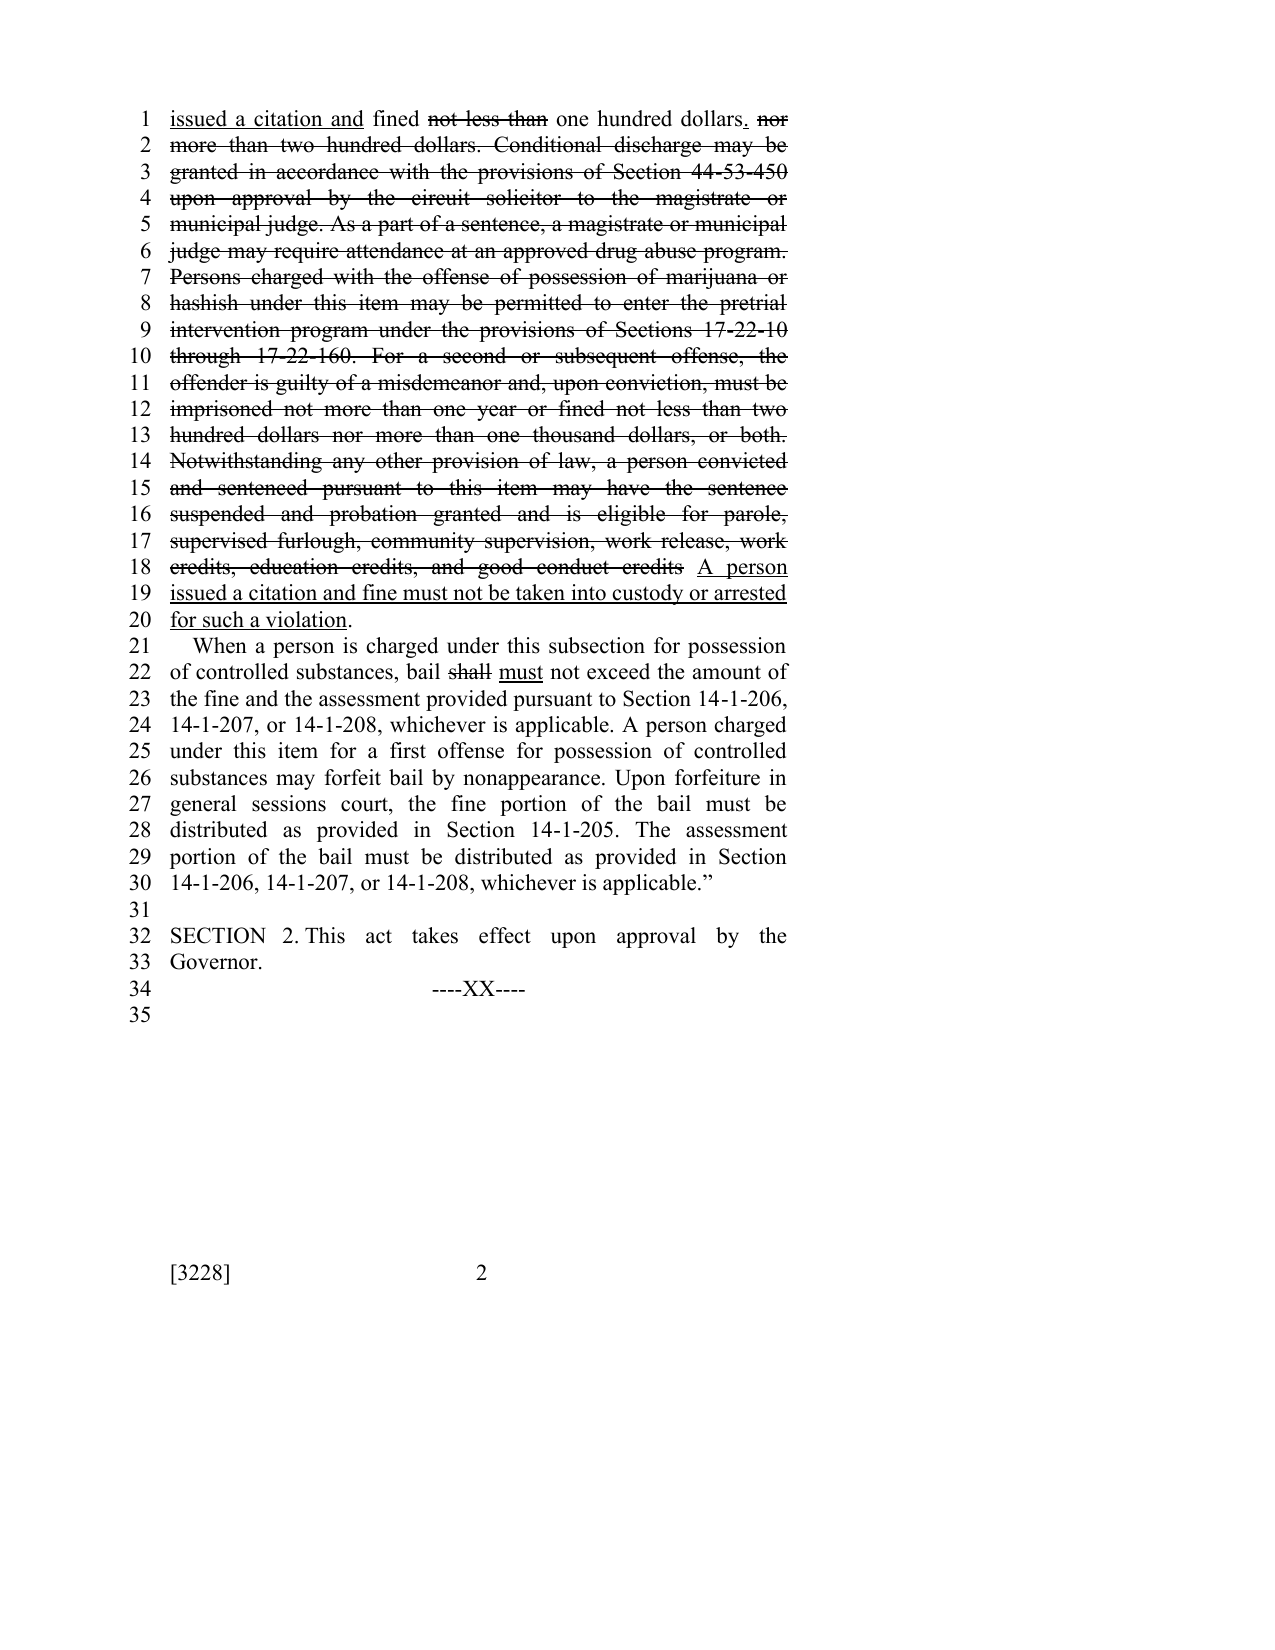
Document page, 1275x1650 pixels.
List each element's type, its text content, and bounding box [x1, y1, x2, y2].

text When a person is charged under this subsection for possession of controlled substances, bail shall must not exceed the amount of the fine and the assessment provided pursuant to Section 14-1-206, 14-1-207, or 14-1-208, whichever is applicable. A person charged under this item for a first offense for possession of controlled substances may forfeit bail by nonappearance. Upon forfeiture in general sessions court, the fine portion of the bail must be distributed as provided in Section 14-1-205. The assessment portion of the bail must be distributed as provided in Section 14-1-206, 14-1-207, or 14-1-208, whichever is applicable.” [169, 632, 787, 896]
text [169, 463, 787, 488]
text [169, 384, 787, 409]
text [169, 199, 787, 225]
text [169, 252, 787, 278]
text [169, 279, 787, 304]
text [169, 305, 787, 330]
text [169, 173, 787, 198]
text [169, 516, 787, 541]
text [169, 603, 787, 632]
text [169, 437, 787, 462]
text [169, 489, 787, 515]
text ----XX---- [169, 975, 787, 1001]
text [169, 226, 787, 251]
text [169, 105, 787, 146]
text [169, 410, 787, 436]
text SECTION 2. This act takes effect upon approval by the Governor. [169, 922, 787, 975]
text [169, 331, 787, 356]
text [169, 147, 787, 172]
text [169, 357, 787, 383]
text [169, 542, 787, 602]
